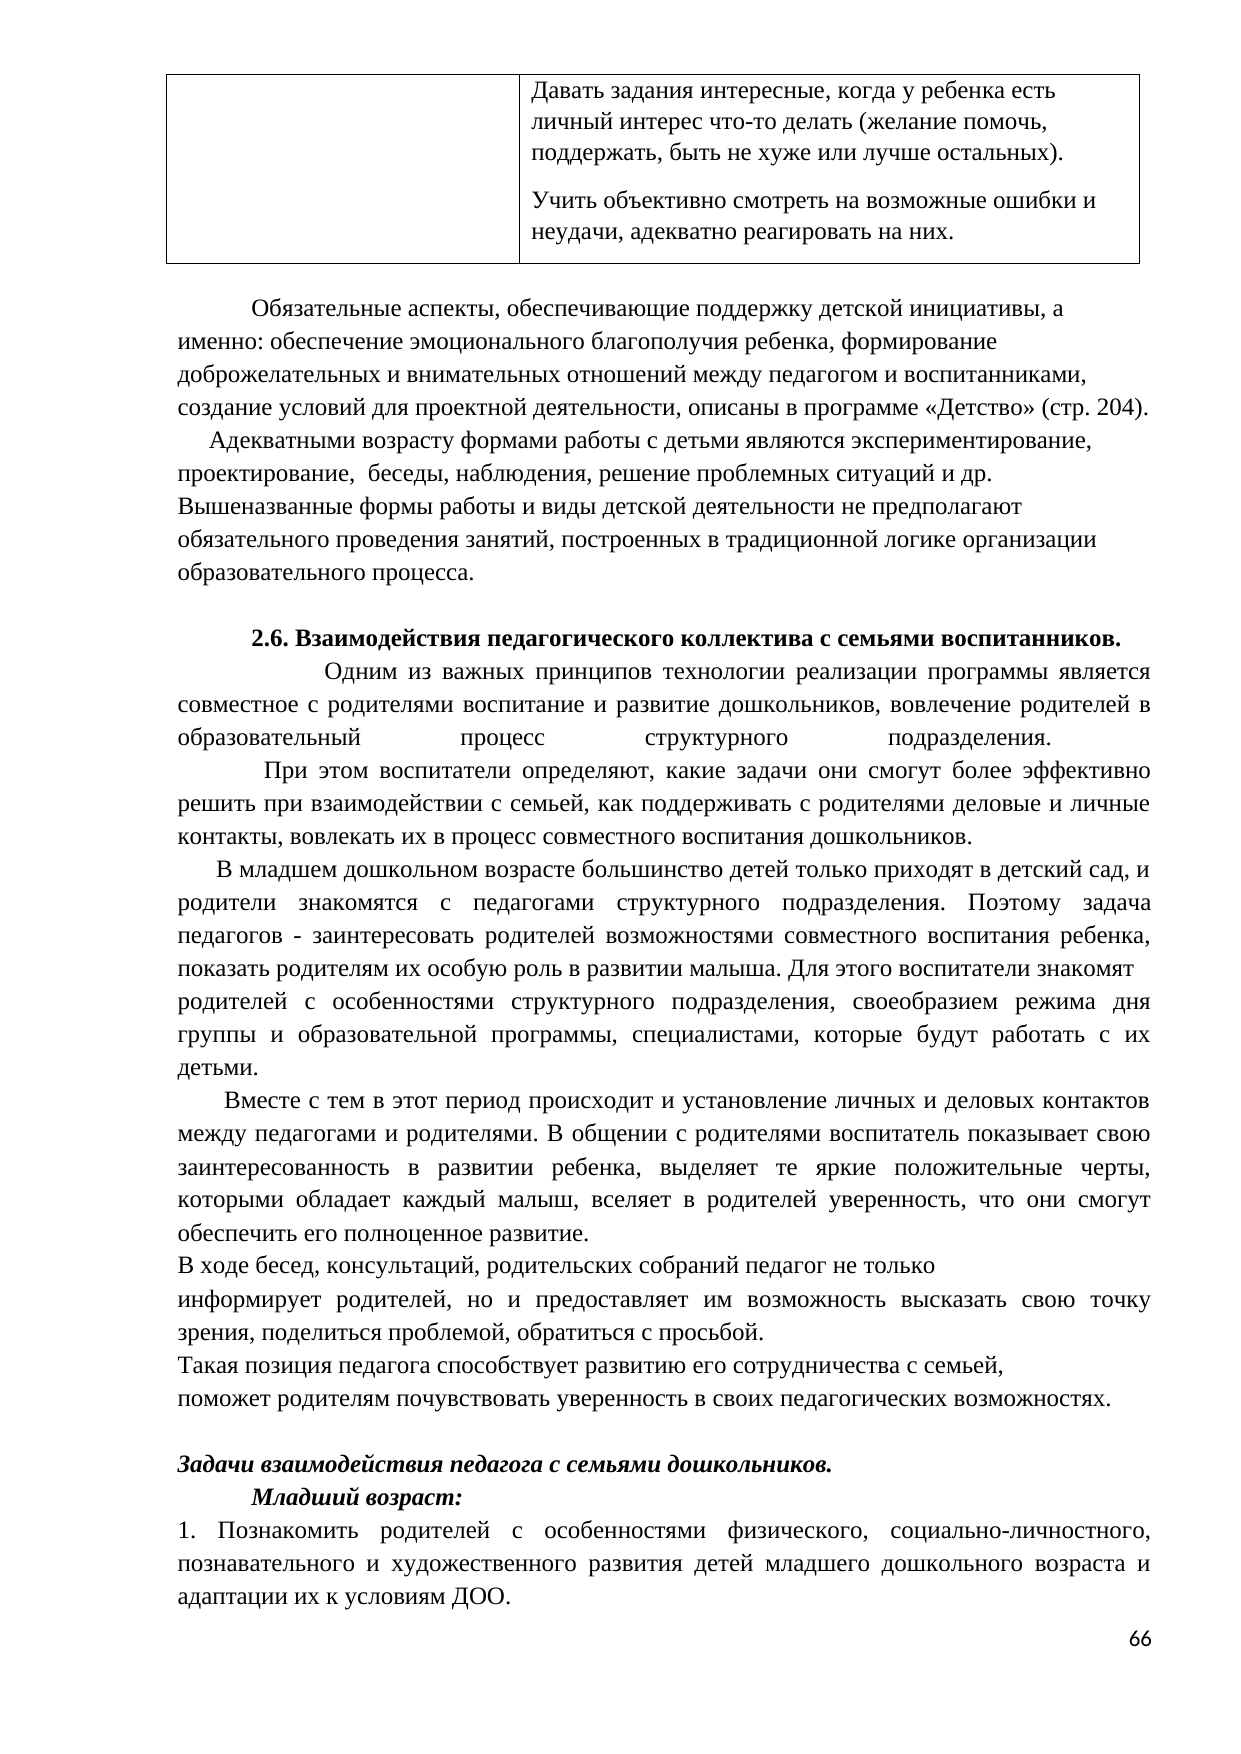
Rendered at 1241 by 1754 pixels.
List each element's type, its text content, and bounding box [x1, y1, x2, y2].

text Младший возраст: [177, 1482, 1152, 1511]
text В младшем дошкольном возрасте большинство детей только приходят в детский сад, и родители знакомятся с педагогами структурного подразделения. Поэтому задача педагогов - заинтересовать родителей возможностями совместного воспитания ребенка, показать родителям их особую роль в развитии малыша. Для этого воспитатели знакомят [177, 854, 1152, 982]
text информирует родителей, но и предоставляет им возможность высказать свою точку зрения, поделиться проблемой, обратиться с просьбой. [177, 1284, 1152, 1345]
text Такая позиция педагога способствует развитию его сотрудничества с семьей, [177, 1350, 1152, 1378]
text Одним из важных принципов технологии реализации программы является совместное с родителями воспитание и развитие дошкольников, вовлечение родителей в образовательный процесс структурного подразделения. При этом воспитатели определяют, какие задачи они смогут более эффективно решить при взаимодействии с семьей, как поддерживать с родителями деловые и личные контакты, вовлекать их в процесс совместного воспитания дошкольников. [177, 656, 1152, 850]
text поможет родителям почувствовать уверенность в своих педагогических возможностях. [177, 1383, 1152, 1411]
text 2.6. Взаимодействия педагогического коллектива с семьями воспитанников. [177, 623, 1152, 652]
text Задачи взаимодействия педагога с семьями дошкольников. [177, 1449, 1152, 1477]
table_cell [167, 75, 519, 263]
text Адекватными возрасту формами работы с детьми являются экспериментирование, проектирование, беседы, наблюдения, решение проблемных ситуаций и др. Вышеназванные формы работы и виды детской деятельности не предполагают обязательного проведения занятий, построенных в традиционной логике организации образовательного процесса. [177, 425, 1152, 586]
text В ходе бесед, консультаций, родительских собраний педагог не только [177, 1251, 1152, 1279]
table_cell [520, 75, 1139, 263]
text Обязательные аспекты, обеспечивающие поддержку детской инициативы, а именно: обеспечение эмоционального благополучия ребенка, формирование доброжелательных и внимательных отношений между педагогом и воспитанниками, создание условий для проектной деятельности, описаны в программе «Детство» (стр. 204). [177, 293, 1152, 421]
text родителей с особенностями структурного подразделения, своеобразием режима дня группы и образовательной программы, специалистами, которые будут работать с их детьми. [177, 986, 1152, 1081]
text Вместе с тем в этот период происходит и установление личных и деловых контактов между педагогами и родителями. В общении с родителями воспитатель показывает свою заинтересованность в развитии ребенка, выделяет те яркие положительные черты, которыми обладает каждый малыш, вселяет в родителей уверенность, что они смогут обеспечить его полноценное развитие. [177, 1086, 1152, 1246]
text 1. Познакомить родителей с особенностями физического, социально-личностного, познавательного и художественного развития детей младшего дошкольного возраста и адаптации их к условиям ДОО. [177, 1515, 1152, 1609]
